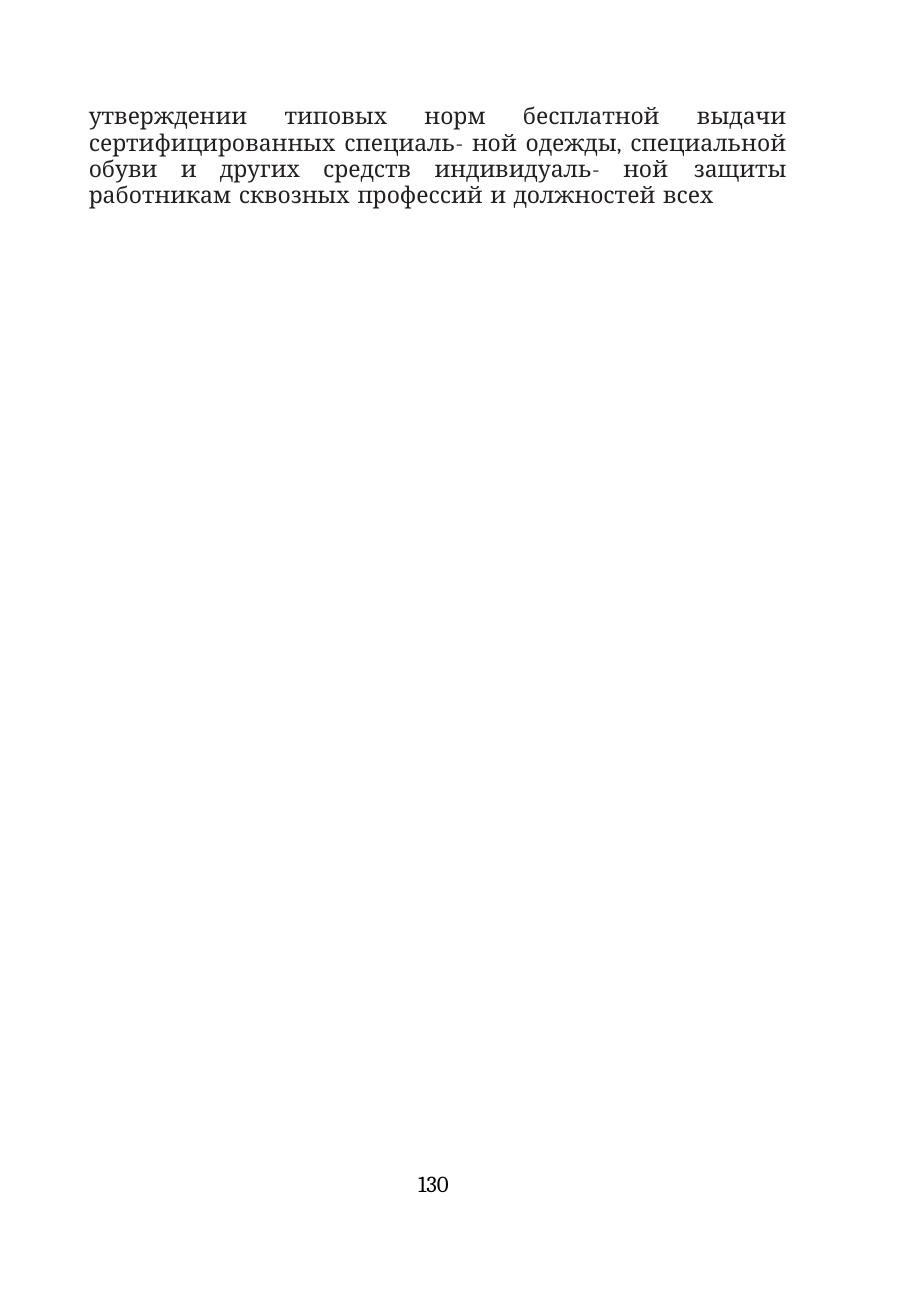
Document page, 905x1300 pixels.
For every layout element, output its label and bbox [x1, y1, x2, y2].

list [88, 104, 786, 209]
